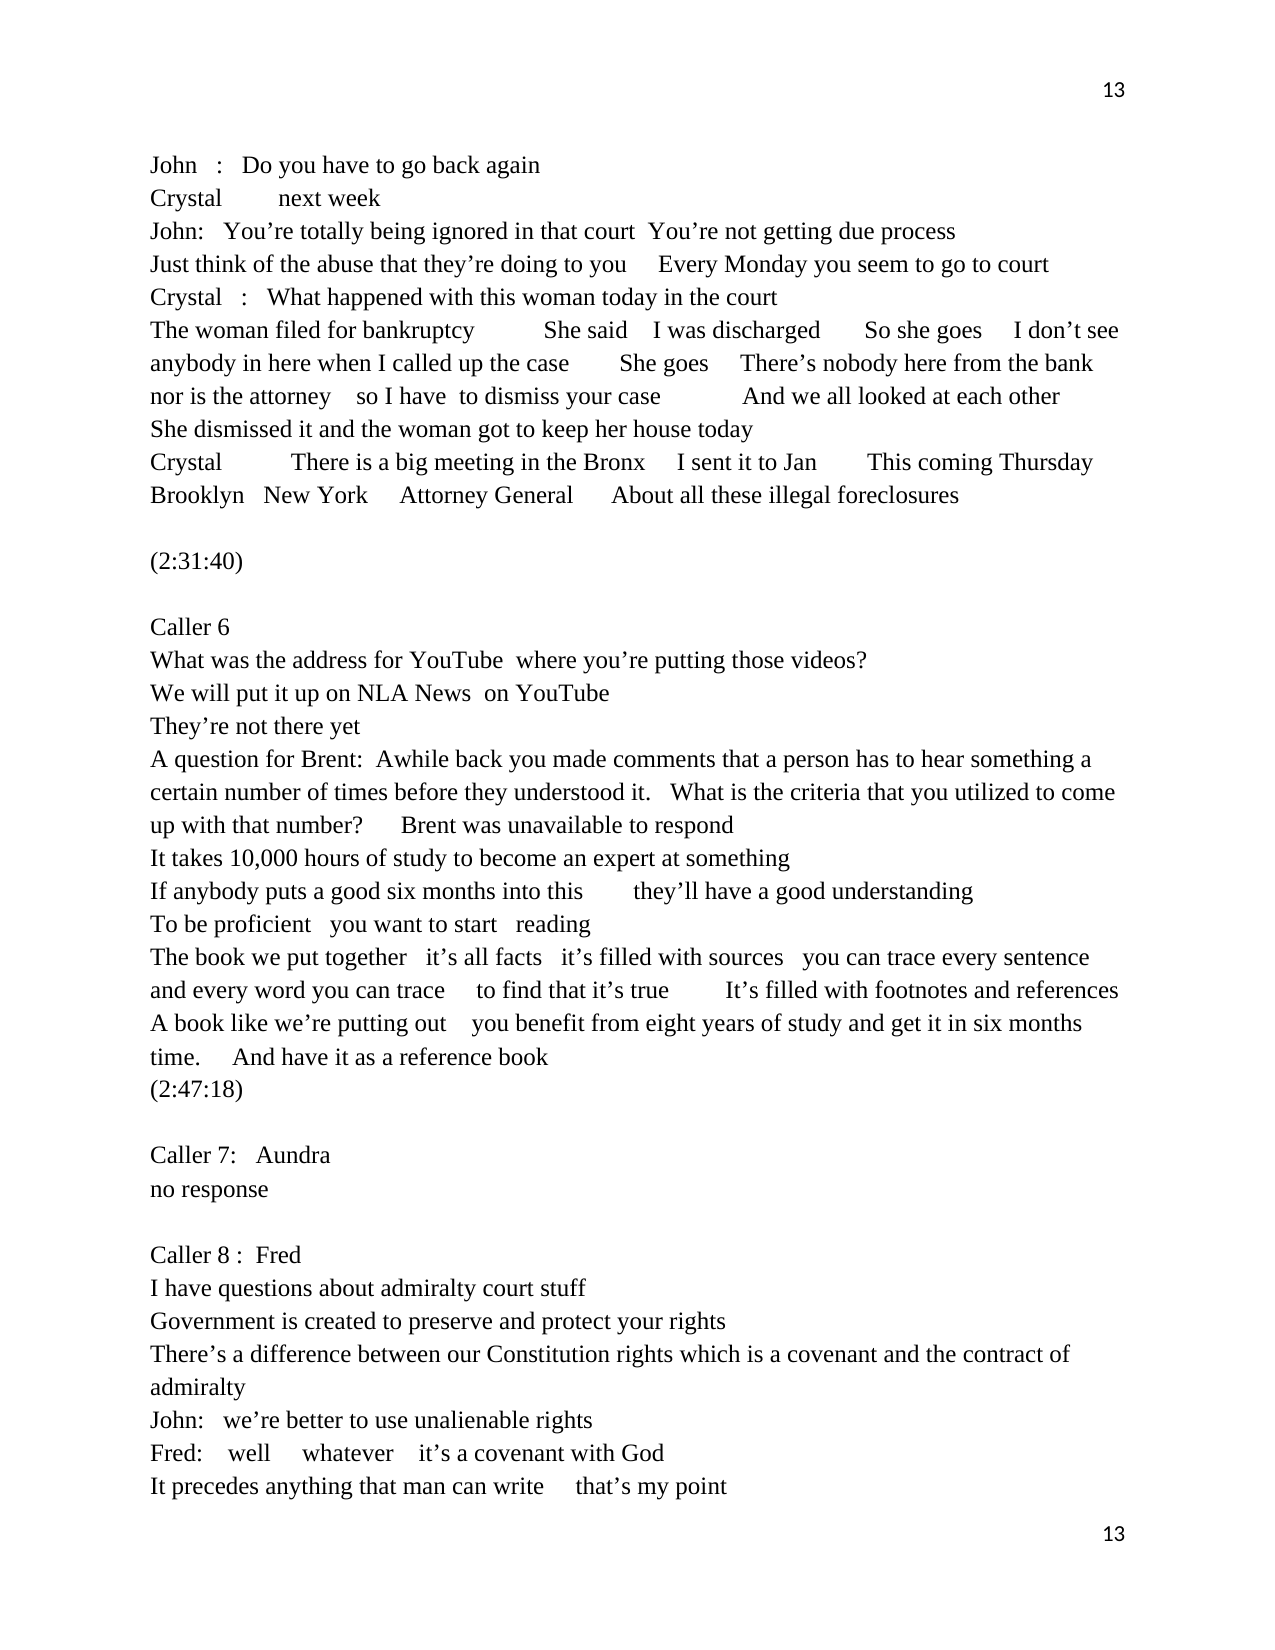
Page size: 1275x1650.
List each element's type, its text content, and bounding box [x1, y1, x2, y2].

text The book we put together it’s all facts it’s filled with sources you can trace every sentence and every word you can trace to find that it’s true It’s filled with footnotes and references [150, 942, 1125, 1004]
text no response [150, 1174, 1125, 1202]
text John: we’re better to use unalienable rights [150, 1405, 1125, 1433]
text Fred: well whatever it’s a covenant with God [150, 1438, 1125, 1467]
text (2:47:18) [150, 1074, 1125, 1103]
text Crystal There is a big meeting in the Bronx I sent it to Jan This coming Thursday [150, 447, 1125, 476]
text Crystal : What happened with this woman today in the court [150, 282, 1125, 311]
text Caller 6 [150, 612, 1125, 641]
text We will put it up on NLA News on YouTube [150, 678, 1125, 707]
text A book like we’re putting out you benefit from eight years of study and get it in six months time. And have it as a reference book [150, 1008, 1125, 1070]
text If anybody puts a good six months into this they’ll have a good understanding [150, 876, 1125, 905]
text She dismissed it and the woman got to keep her house today [150, 414, 1125, 443]
text Just think of the abuse that they’re doing to you Every Monday you seem to go to court [150, 249, 1125, 278]
text John : Do you have to go back again [150, 150, 1125, 179]
text John: You’re totally being ignored in that court You’re not getting due process [150, 216, 1125, 245]
text There’s a difference between our Constitution rights which is a covenant and the contract of admiralty [150, 1339, 1125, 1401]
text It precedes anything that man can write that’s my point [150, 1471, 1125, 1499]
text What was the address for YouTube where you’re putting those videos? [150, 645, 1125, 674]
text They’re not there yet [150, 711, 1125, 740]
text (2:31:40) [150, 546, 1125, 575]
text A question for Brent: Awhile back you made comments that a person has to hear something a certain number of times before they understood it. What is the criteria that you utilized to come up with that number? Brent was unavailable to respond [150, 744, 1125, 839]
text Brooklyn New York Attorney General About all these illegal foreclosures [150, 480, 1125, 509]
text Crystal next week [150, 183, 1125, 212]
text The woman filed for bankruptcy She said I was discharged So she goes I don’t see anybody in here when I called up the case She goes There’s nobody here from the bank nor is the attorney so I have to dismiss your case And we all looked at each other [150, 315, 1125, 410]
text Caller 8 : Fred [150, 1240, 1125, 1268]
text Government is created to preserve and protect your rights [150, 1306, 1125, 1334]
text I have questions about admiralty court stuff [150, 1273, 1125, 1301]
text Caller 7: Aundra [150, 1141, 1125, 1169]
text It takes 10,000 hours of study to become an expert at something [150, 843, 1125, 872]
text To be proficient you want to start reading [150, 909, 1125, 938]
